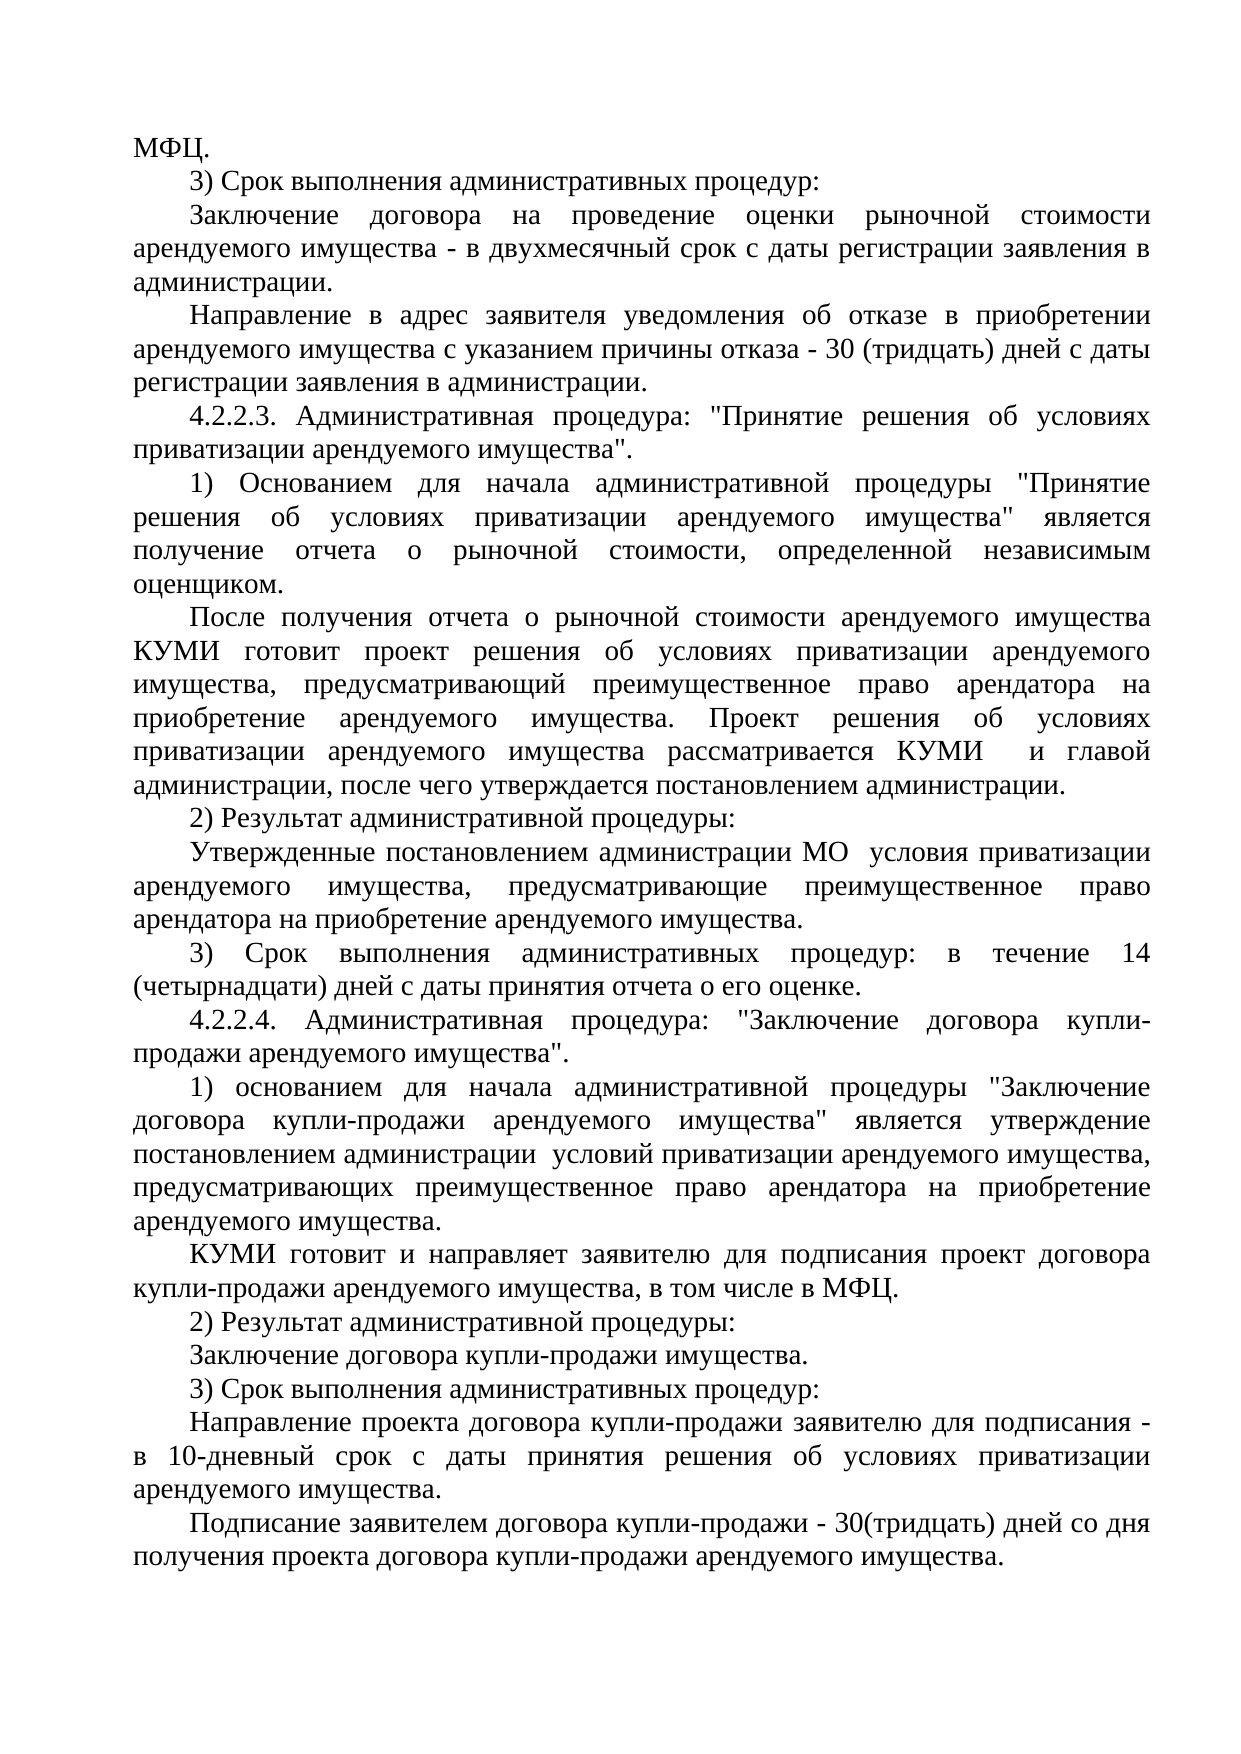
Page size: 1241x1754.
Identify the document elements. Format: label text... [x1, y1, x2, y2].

text Заключение договора купли-продажи имущества. [133, 1337, 1152, 1371]
text 4.2.2.4. Административная процедура: "Заключение договора купли-продажи арендуемого имущества". [133, 1002, 1152, 1069]
text КУМИ готовит и направляет заявителю для подписания проект договора купли-продажи арендуемого имущества, в том числе в МФЦ. [133, 1237, 1152, 1304]
text Заключение договора на проведение оценки рыночной стоимости арендуемого имущества - в двухмесячный срок с даты регистрации заявления в администрации. [133, 197, 1152, 297]
text 2) Результат административной процедуры: [133, 801, 1152, 834]
text Направление проекта договора купли-продажи заявителю для подписания - в 10-дневный срок с даты принятия решения об условиях приватизации арендуемого имущества. [133, 1404, 1152, 1505]
text После получения отчета о рыночной стоимости арендуемого имущества КУМИ готовит проект решения об условиях приватизации арендуемого имущества, предусматривающий преимущественное право арендатора на приобретение арендуемого имущества. Проект решения об условиях приватизации арендуемого имущества рассматривается КУМИ и главой администрации, после чего утверждается постановлением администрации. [133, 599, 1152, 801]
text Подписание заявителем договора купли-продажи - 30(тридцать) дней со дня получения проекта договора купли-продажи арендуемого имущества. [133, 1505, 1152, 1572]
text Утвержденные постановлением администрации МО условия приватизации арендуемого имущества, предусматривающие преимущественное право арендатора на приобретение арендуемого имущества. [133, 834, 1152, 935]
text 1) Основанием для начала административной процедуры "Принятие решения об условиях приватизации арендуемого имущества" является получение отчета о рыночной стоимости, определенной независимым оценщиком. [133, 465, 1152, 599]
text 4.2.2.3. Административная процедура: "Принятие решения об условиях приватизации арендуемого имущества". [133, 398, 1152, 465]
text 3) Срок выполнения административных процедур: в течение 14 (четырнадцати) дней с даты принятия отчета о его оценке. [133, 935, 1152, 1002]
text 1) основанием для начала административной процедуры "Заключение договора купли-продажи арендуемого имущества" является утверждение постановлением администрации условий приватизации арендуемого имущества, предусматривающих преимущественное право арендатора на приобретение арендуемого имущества. [133, 1069, 1152, 1237]
text 3) Срок выполнения административных процедур: [133, 163, 1152, 197]
text 3) Срок выполнения административных процедур: [133, 1371, 1152, 1404]
text Направление в адрес заявителя уведомления об отказе в приобретении арендуемого имущества с указанием причины отказа - 30 (тридцать) дней с даты регистрации заявления в администрации. [133, 297, 1152, 398]
text 2) Результат административной процедуры: [133, 1304, 1152, 1337]
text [133, 130, 1152, 163]
